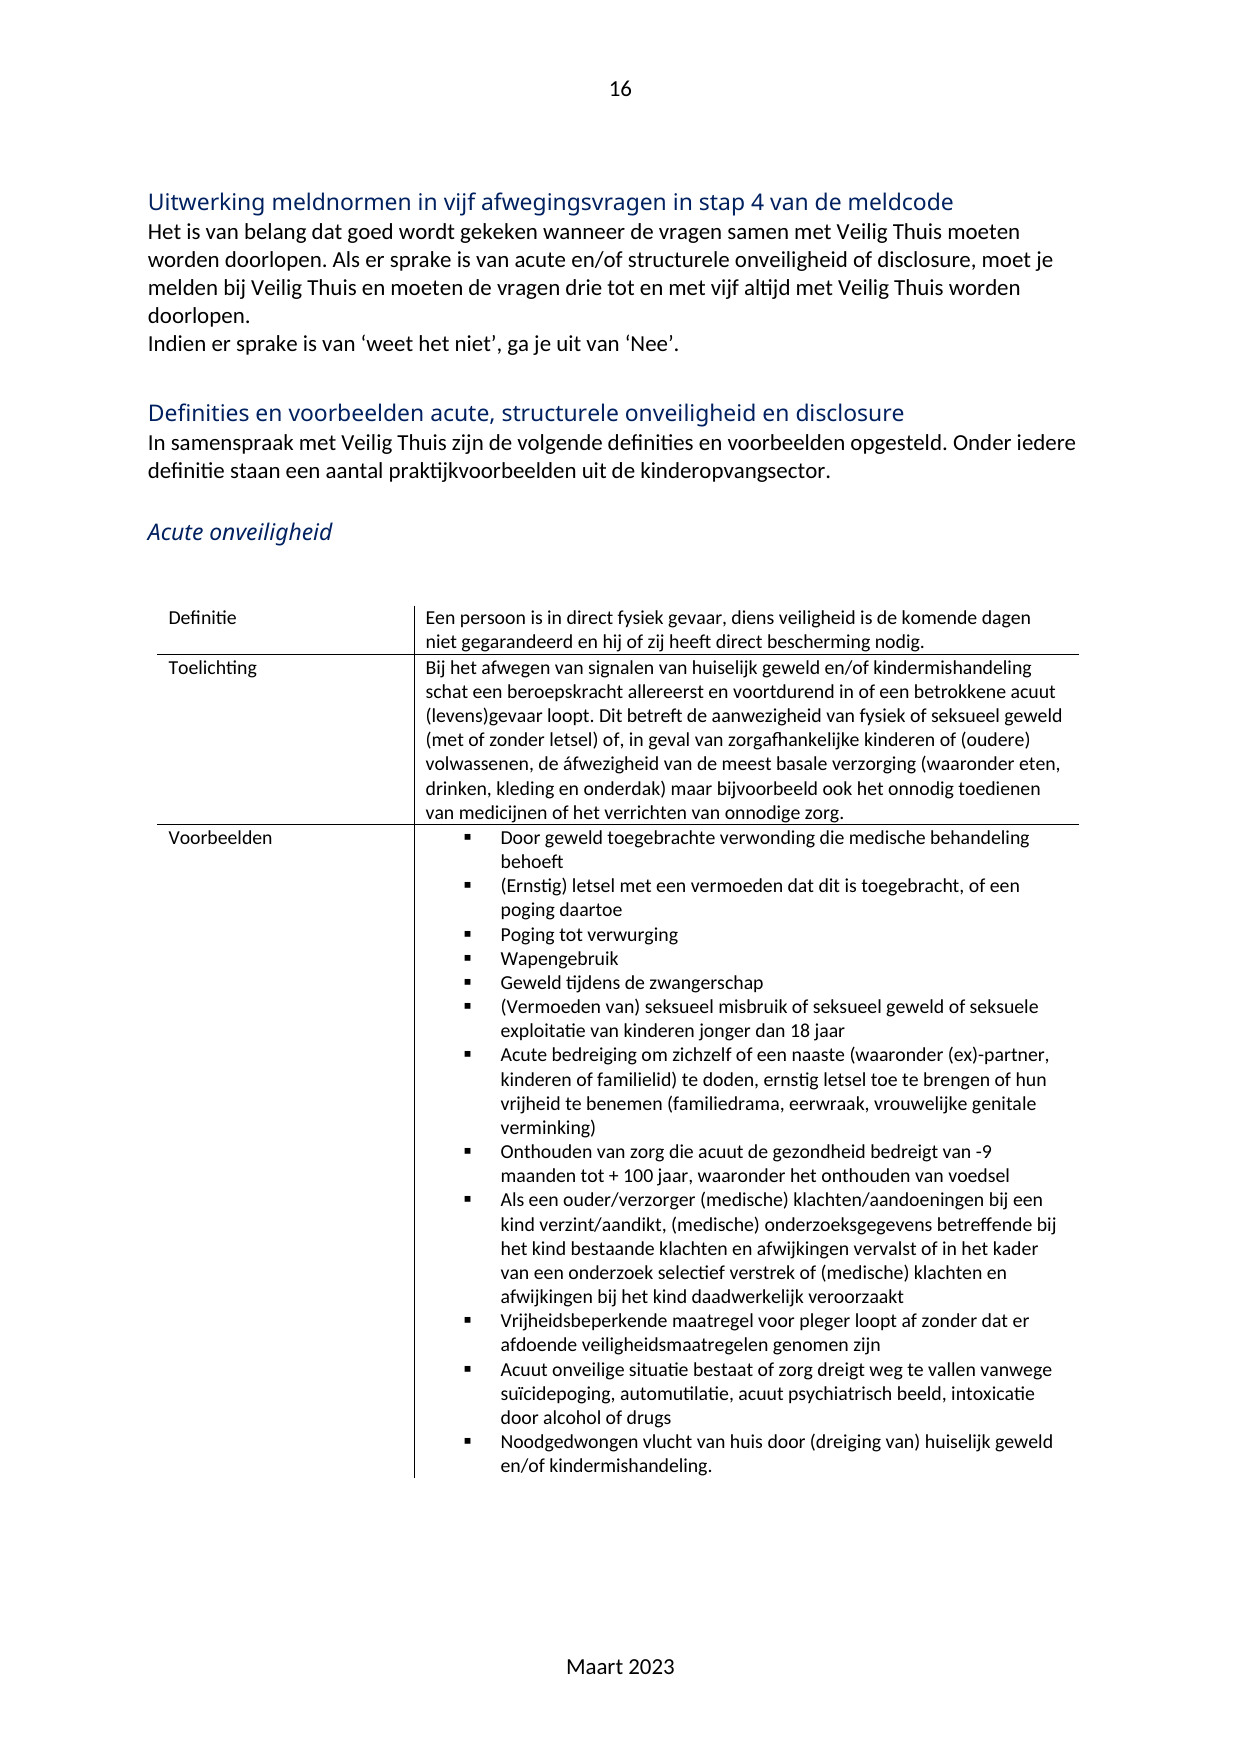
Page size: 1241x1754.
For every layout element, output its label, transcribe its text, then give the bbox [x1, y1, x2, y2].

text In samenspraak met Veilig Thuis zijn de volgende definities en voorbeelden opgesteld. Onder iedere definitie staan een aantal praktijkvoorbeelden uit de kinderopvangsector. [148, 428, 1092, 512]
subtitle Uitwerking meldnormen in vijf afwegingsvragen in stap 4 van de meldcode [148, 186, 1092, 217]
table_header [148, 597, 1093, 1487]
text Het is van belang dat goed wordt gekeken wanneer de vragen samen met Veilig Thuis moeten worden doorlopen. Als er sprake is van acute en/of structurele onveiligheid of disclosure, moet je melden bij Veilig Thuis en moeten de vragen drie tot en met vijf altijd met Veilig Thuis worden doorlopen. [148, 217, 1092, 329]
subtitle Acute onveiligheid [148, 516, 1092, 547]
subtitle Definities en voorbeelden acute, structurele onveiligheid en disclosure [148, 397, 1092, 428]
text Indien er sprake is van ‘weet het niet’, ga je uit van ‘Nee’. [148, 329, 1092, 357]
